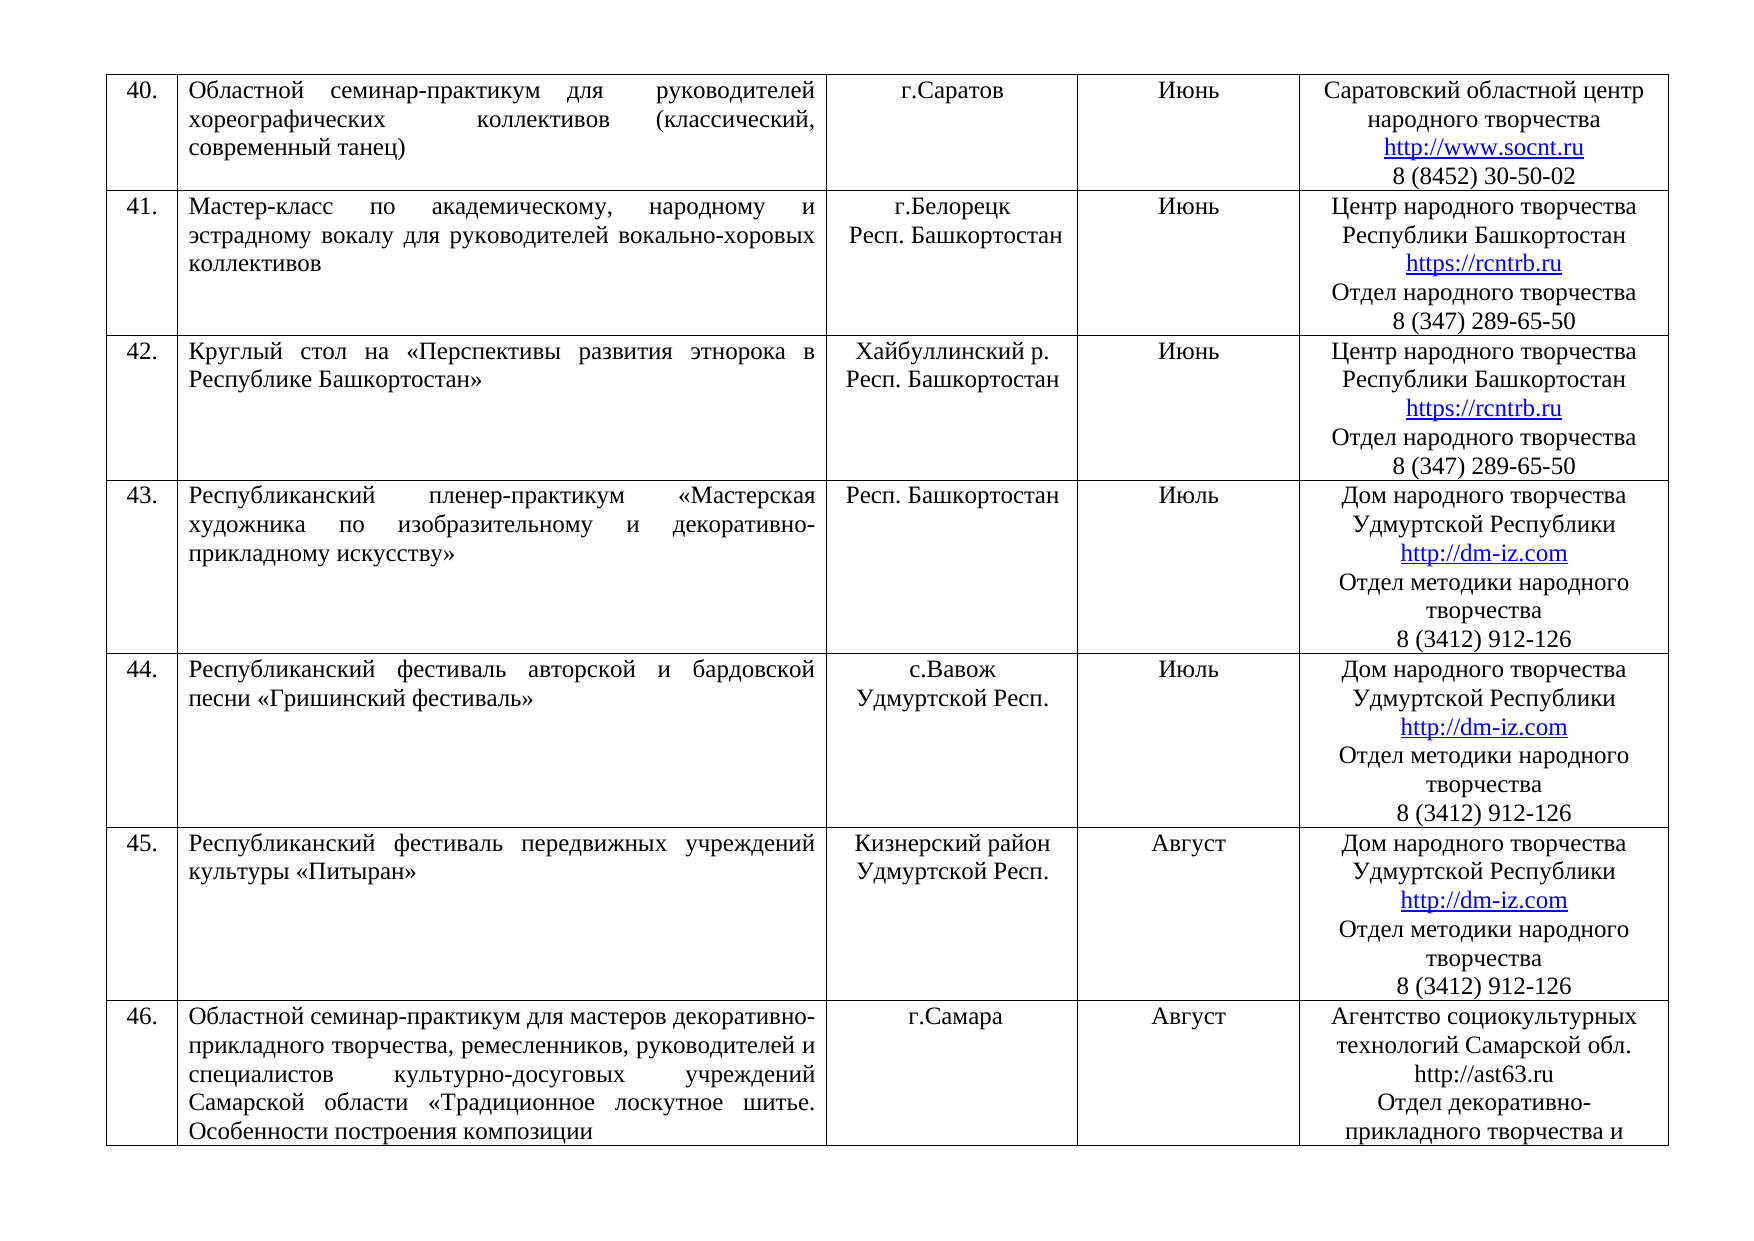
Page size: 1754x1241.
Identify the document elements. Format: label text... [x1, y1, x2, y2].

table_cell 40. [107, 75, 177, 190]
table_cell Областной семинар-практикум для руководителей хореографических коллективов (классический, современный танец) [178, 75, 826, 190]
table_cell Республиканский фестиваль авторской и бардовской песни «Гришинский фестиваль» [178, 654, 826, 827]
table_cell Кизнерский район Удмуртской Респ. [827, 828, 1077, 1000]
table_cell с.Вавож Удмуртской Респ. [827, 654, 1077, 827]
table_cell 46. [107, 1001, 177, 1145]
table_cell Хайбуллинский р. Респ. Башкортостан [827, 336, 1077, 479]
table_cell 43. [107, 481, 177, 653]
table_cell Респ. Башкортостан [827, 481, 1077, 653]
table_cell Круглый стол на «Перспективы развития этнорока в Республике Башкортостан» [178, 336, 826, 479]
table_cell Июнь [1078, 75, 1299, 190]
table_cell Республиканский пленер-практикум «Мастерская художника по изобразительному и декоративно-прикладному искусству» [178, 481, 826, 653]
table_cell Республиканский фестиваль передвижных учреждений культуры «Питыран» [178, 828, 826, 1000]
table_cell 42. [107, 336, 177, 479]
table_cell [1300, 1001, 1668, 1145]
table_cell г.Белорецк Респ. Башкортостан [827, 191, 1077, 335]
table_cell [178, 1001, 826, 1145]
table_cell Дом народного творчества Удмуртской Республики http://dm-iz.com Отдел методики народного творчества 8 (3412) 912-126 [1300, 654, 1668, 827]
table_cell Центр народного творчества Республики Башкортостан https://rcntrb.ru Отдел народного творчества 8 (347) 289-65-50 [1300, 336, 1668, 479]
table_cell Август [1078, 1001, 1299, 1145]
table_cell Центр народного творчества Республики Башкортостан https://rcntrb.ru Отдел народного творчества 8 (347) 289-65-50 [1300, 191, 1668, 335]
table_cell Июль [1078, 481, 1299, 653]
table_cell г.Самара [827, 1001, 1077, 1145]
table_cell 45. [107, 828, 177, 1000]
table_cell Мастер-класс по академическому, народному и эстрадному вокалу для руководителей вокально-хоровых коллективов [178, 191, 826, 335]
table_cell Июнь [1078, 191, 1299, 335]
table_cell Июль [1078, 654, 1299, 827]
table_cell Июнь [1078, 336, 1299, 479]
table_cell 41. [107, 191, 177, 335]
table_cell Август [1078, 828, 1299, 1000]
table_cell Саратовский областной центр народного творчества http://www.socnt.ru 8 (8452) 30-50-02 [1300, 75, 1668, 190]
table_cell Дом народного творчества Удмуртской Республики http://dm-iz.com Отдел методики народного творчества 8 (3412) 912-126 [1300, 481, 1668, 653]
table_cell 44. [107, 654, 177, 827]
table_cell г.Саратов [827, 75, 1077, 190]
table_cell Дом народного творчества Удмуртской Республики http://dm-iz.com Отдел методики народного творчества 8 (3412) 912-126 [1300, 828, 1668, 1000]
